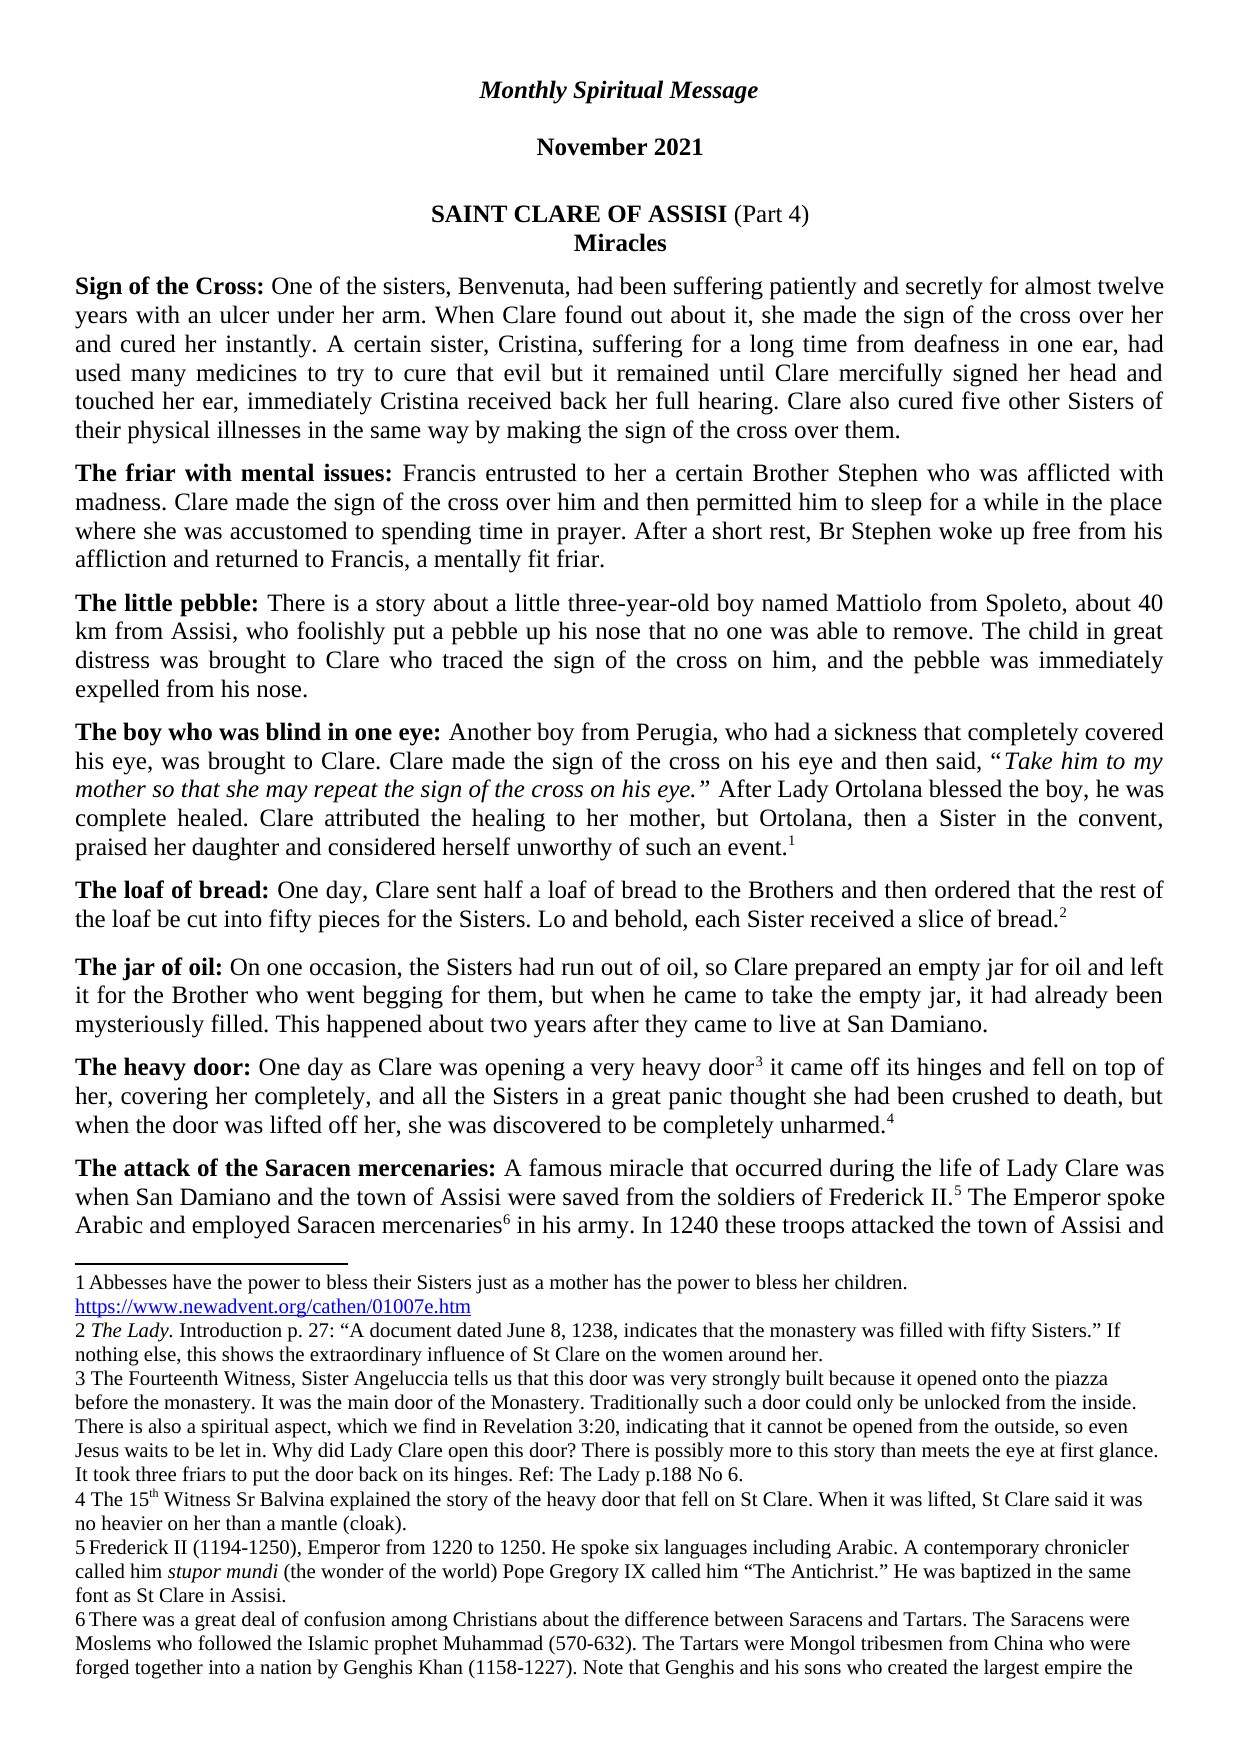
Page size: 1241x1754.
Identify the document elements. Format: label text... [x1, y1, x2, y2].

text Sign of the Cross: One of the sisters, Benvenuta, had been suffering patiently and secretly for almost twelve years with an ulcer under her arm. When Clare found out about it, she made the sign of the cross over her and cured her instantly. A certain sister, Cristina, suffering for a long time from deafness in one ear, had used many medicines to try to cure that evil but it remained until Clare mercifully signed her head and touched her ear, immediately Cristina received back her full hearing. Clare also cured five other Sisters of their physical illnesses in the same way by making the sign of the cross over them. [75, 271, 1165, 444]
text The boy who was blind in one eye: Another boy from Perugia, who had a sickness that completely covered his eye, was brought to Clare. Clare made the sign of the cross on his eye and then said, “Take him to my mother so that she may repeat the sign of the cross on his eye.” After Lady Ortolana blessed the boy, he was complete healed. Clare attributed the healing to her mother, but Ortolana, then a Sister in the convent, praised her daughter and considered herself unworthy of such an event. [75, 717, 1165, 861]
text Monthly Spiritual Message [75, 75, 1165, 104]
text The heavy door: One day as Clare was opening a very heavy door it came off its hinges and fell on top of her, covering her completely, and all the Sisters in a great panic thought she had been crushed to death, but when the door was lifted off her, she was discovered to be completely unharmed. [75, 1052, 1165, 1139]
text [75, 1153, 1165, 1239]
text November 2021 [75, 132, 1165, 161]
text Miracles [75, 228, 1165, 257]
text The jar of oil: On one occasion, the Sisters had run out of oil, so Clare prepared an empty jar for oil and left it for the Brother who went begging for them, but when he came to take the empty jar, it had already been mysteriously filled. This happened about two years after they came to live at San Damiano. [75, 952, 1165, 1038]
text The little pebble: There is a story about a little three-year-old boy named Mattiolo from Spoleto, about 40 km from Assisi, who foolishly put a pebble up his nose that no one was able to remove. The child in great distress was brought to Clare who traced the sign of the cross on him, and the pebble was immediately expelled from his nose. [75, 588, 1165, 703]
text The loaf of bread: One day, Clare sent half a loaf of bread to the Brothers and then ordered that the rest of the loaf be cut into fifty pieces for the Sisters. Lo and behold, each Sister received a slice of bread. [75, 875, 1165, 933]
text SAINT CLARE OF ASSISI (Part 4) [75, 199, 1165, 228]
text The friar with mental issues: Francis entrusted to her a certain Brother Stephen who was afflicted with madness. Clare made the sign of the cross over him and then permitted him to sleep for a while in the place where she was accustomed to spending time in prayer. After a short rest, Br Stephen woke up free from his affliction and returned to Francis, a mentally fit friar. [75, 458, 1165, 573]
